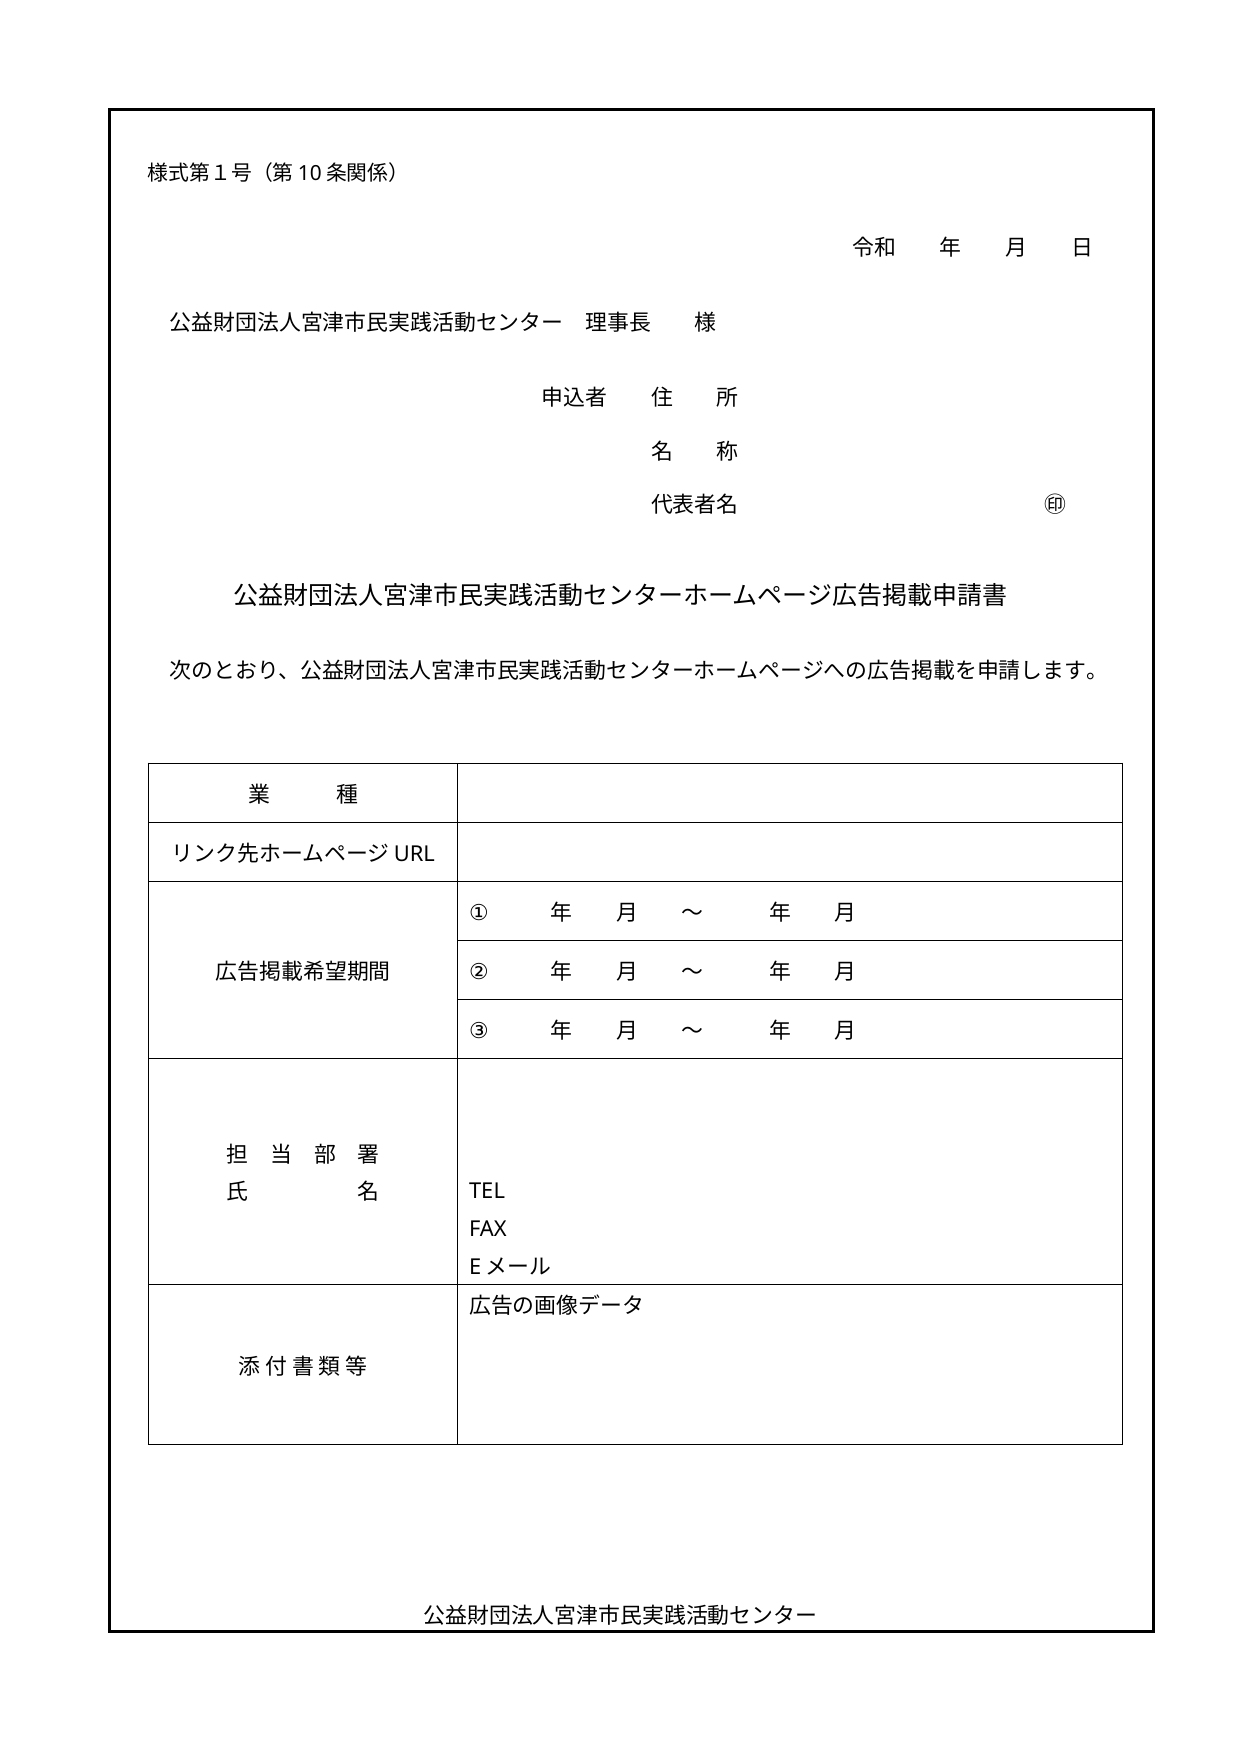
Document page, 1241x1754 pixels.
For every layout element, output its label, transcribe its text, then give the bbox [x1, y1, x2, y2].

table_cell 添 付 書 類 等 [149, 1285, 457, 1444]
table_header 業 種 [149, 764, 457, 822]
table_cell 広告の画像データ [458, 1285, 1122, 1444]
text 公益財団法人宮津市民実践活動センター [148, 1595, 1092, 1630]
text 様式第１号（第10条関係） [148, 152, 1092, 190]
table_cell [458, 823, 1122, 881]
table_cell 担 当 部 署 氏 名 [149, 1059, 457, 1284]
table_cell 年 月 ～ 年 月 [458, 1000, 1122, 1058]
text 代表者名 ㊞ [148, 484, 1092, 522]
text 名 称 [148, 431, 1092, 468]
table_cell 年 月 ～ 年 月 [458, 882, 1122, 940]
table_cell 年 月 ～ 年 月 [458, 941, 1122, 999]
text 公益財団法人宮津市民実践活動センター 理事長 様 [148, 302, 1092, 340]
table_header [458, 764, 1122, 822]
table_cell リンク先ホームページURL [149, 823, 457, 881]
table_cell 広告掲載希望期間 [149, 882, 457, 1058]
text 公益財団法人宮津市民実践活動センターホームページ広告掲載申請書 [148, 575, 1092, 612]
text 申込者 住 所 [148, 377, 1092, 415]
text 令和 年 月 日 [148, 227, 1092, 265]
table_cell TEL FAX Eメール [458, 1059, 1122, 1284]
text 次のとおり、公益財団法人宮津市民実践活動センターホームページへの広告掲載を申請します。 [148, 650, 1092, 687]
